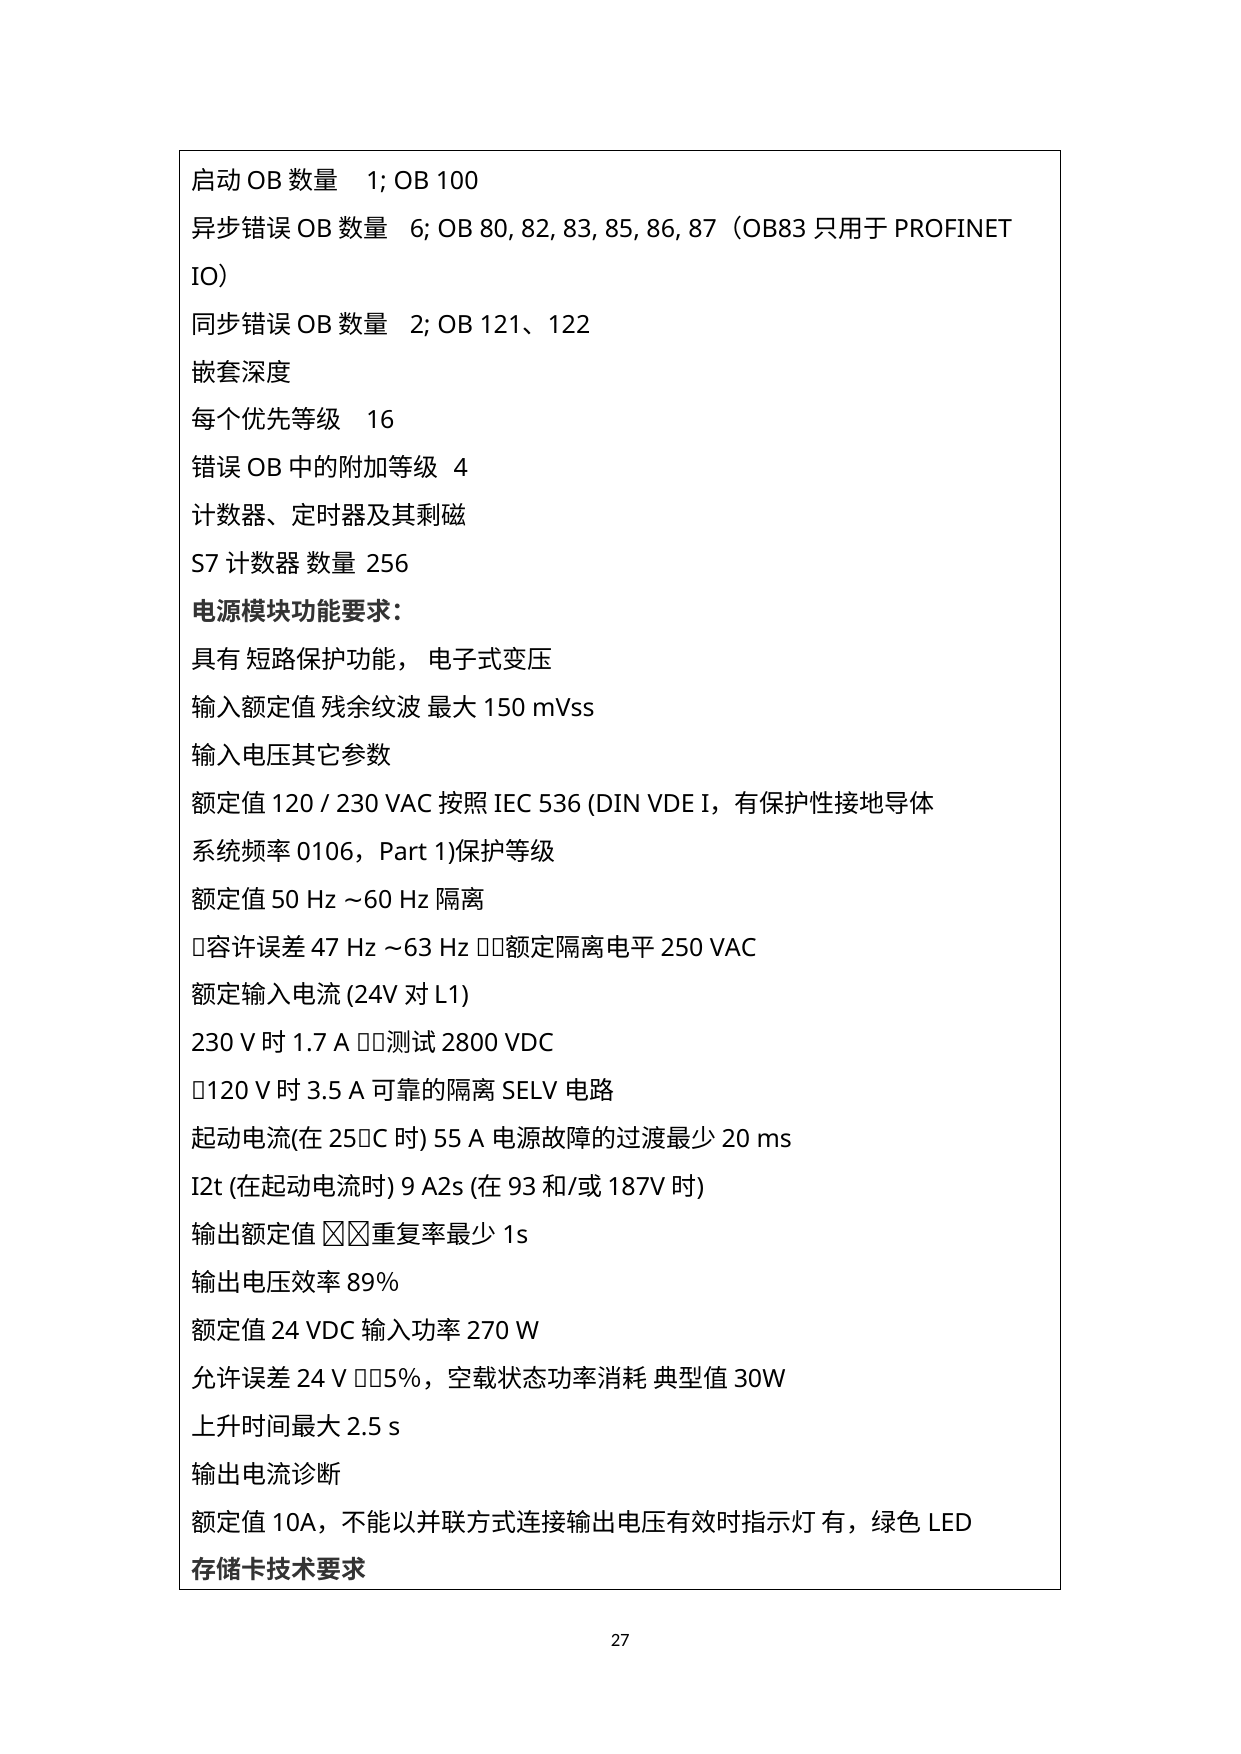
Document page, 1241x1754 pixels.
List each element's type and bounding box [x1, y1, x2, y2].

table_cell [180, 151, 1060, 1588]
